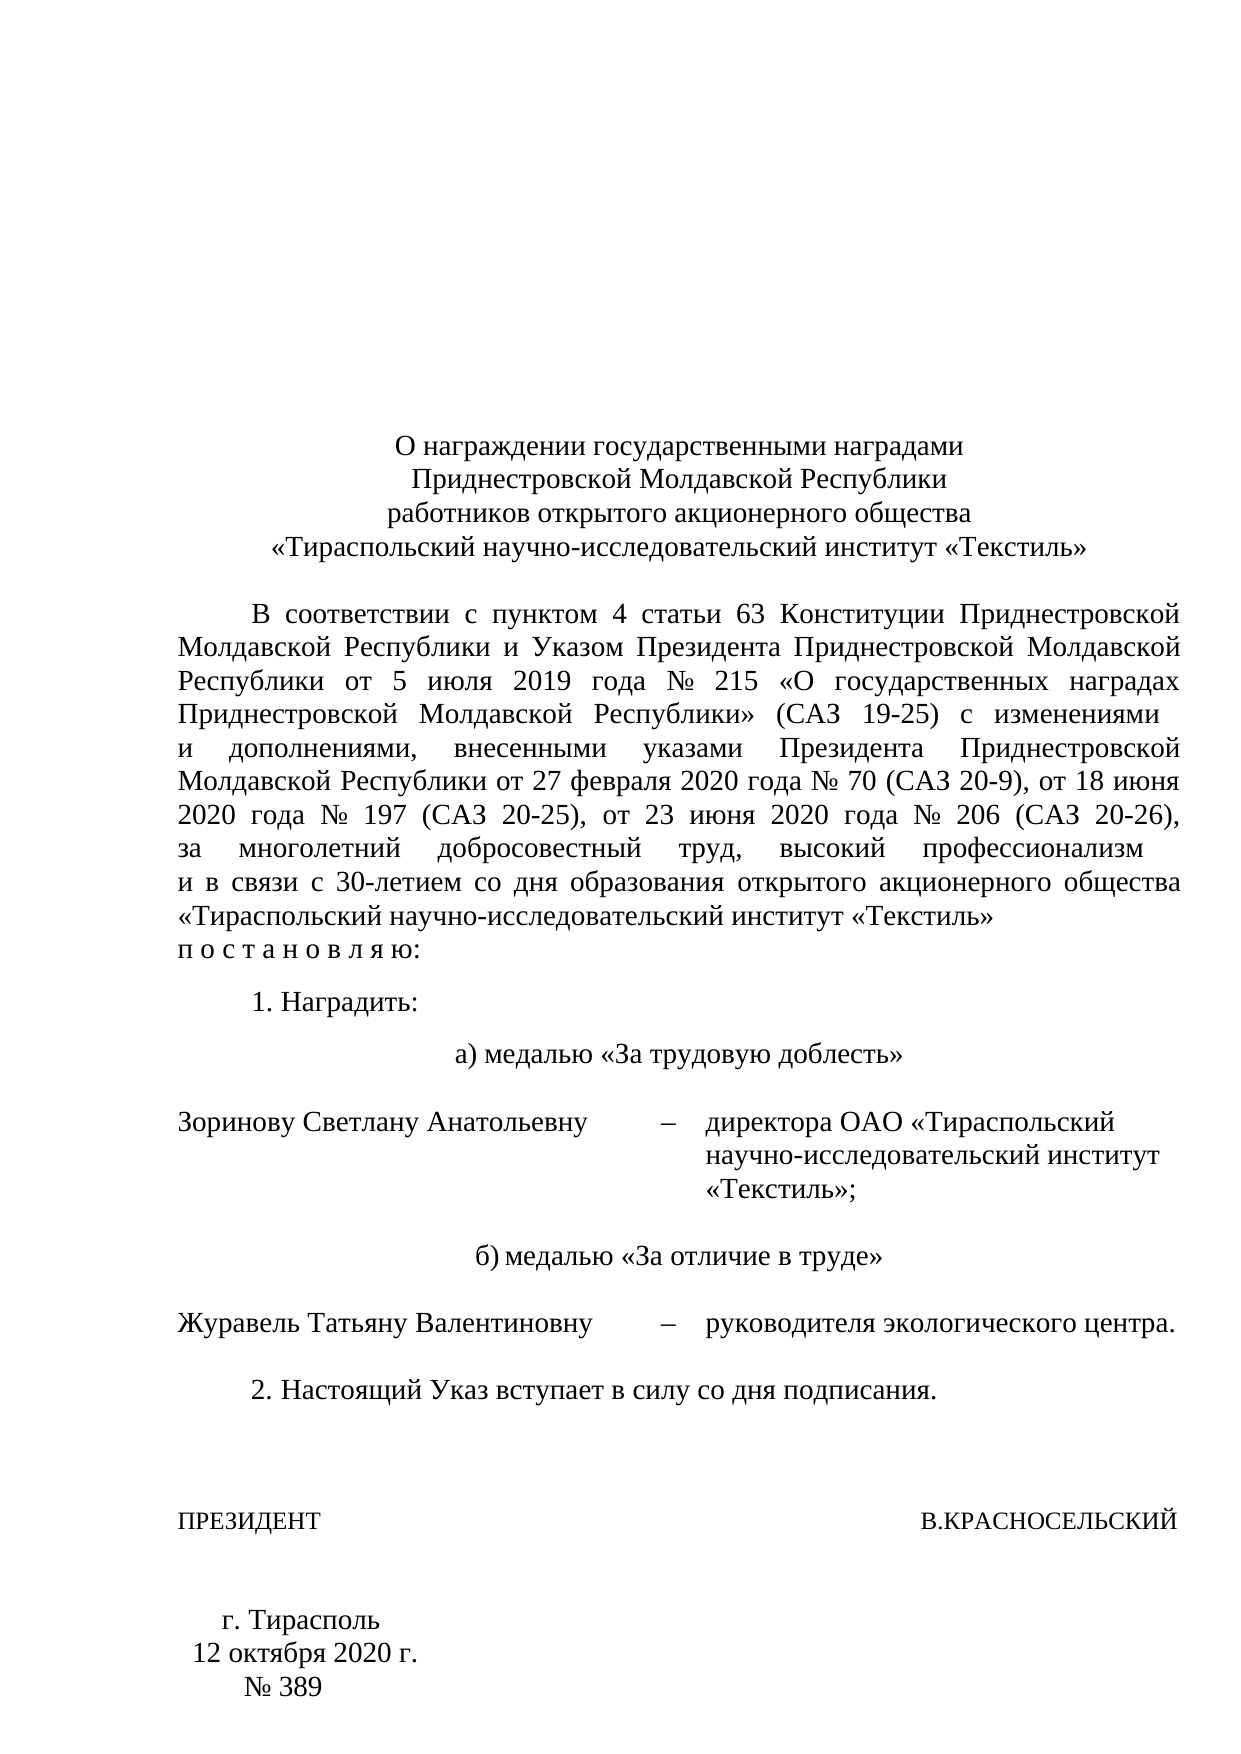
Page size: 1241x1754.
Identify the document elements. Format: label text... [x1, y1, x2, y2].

table_header – [650, 1104, 694, 1204]
table_header директора ОАО «Тираспольский научно-исследовательский институт «Текстиль»; [694, 1104, 1196, 1204]
table_header руководителя экологического центра. [694, 1305, 1196, 1338]
table_header – [650, 1305, 694, 1338]
text п о с т а н о в л я ю: [177, 931, 1181, 965]
text 12 октября 2020 г. [177, 1636, 1181, 1669]
text ПРЕЗИДЕНТ В.КРАСНОСЕЛЬСКИЙ [177, 1506, 1181, 1535]
table_header Зоринову Светлану Анатольевну [166, 1104, 649, 1204]
list медалью «За трудовую доблесть» [177, 1037, 1181, 1070]
list Наградить: [177, 984, 1181, 1017]
text № 389 [177, 1669, 1181, 1703]
text В соответствии с пунктом 4 статьи 63 Конституции Приднестровской Молдавской Республики и Указом Президента Приднестровской Молдавской Республики от 5 июля 2019 года № 215 «О государственных наградах Приднестровской Молдавской Республики» (САЗ 19-25) с изменениями и дополнениями, внесенными указами Президента Приднестровской Молдавской Республики от 27 февраля 2020 года № 70 (САЗ 20-9), от 18 июня 2020 года № 197 (САЗ 20-25), от 23 июня 2020 года № 206 (САЗ 20-26), за многолетний добросовестный труд, высокий профессионализм и в связи с 30-летием со дня образования открытого акционерного общества «Тираспольский научно-исследовательский институт «Текстиль» [177, 596, 1181, 931]
list Настоящий Указ вступает в силу со дня подписания. [177, 1372, 1181, 1406]
text г. Тирасполь [177, 1602, 1181, 1636]
table_header Журавель Татьяну Валентиновну [166, 1305, 649, 1338]
text О награждении государственными наградами Приднестровской Молдавской Республики работников открытого акционерного общества [177, 428, 1181, 529]
text «Тираспольский научно-исследовательский институт «Текстиль» [177, 529, 1181, 562]
list медалью «За отличие в труде» [177, 1238, 1181, 1271]
